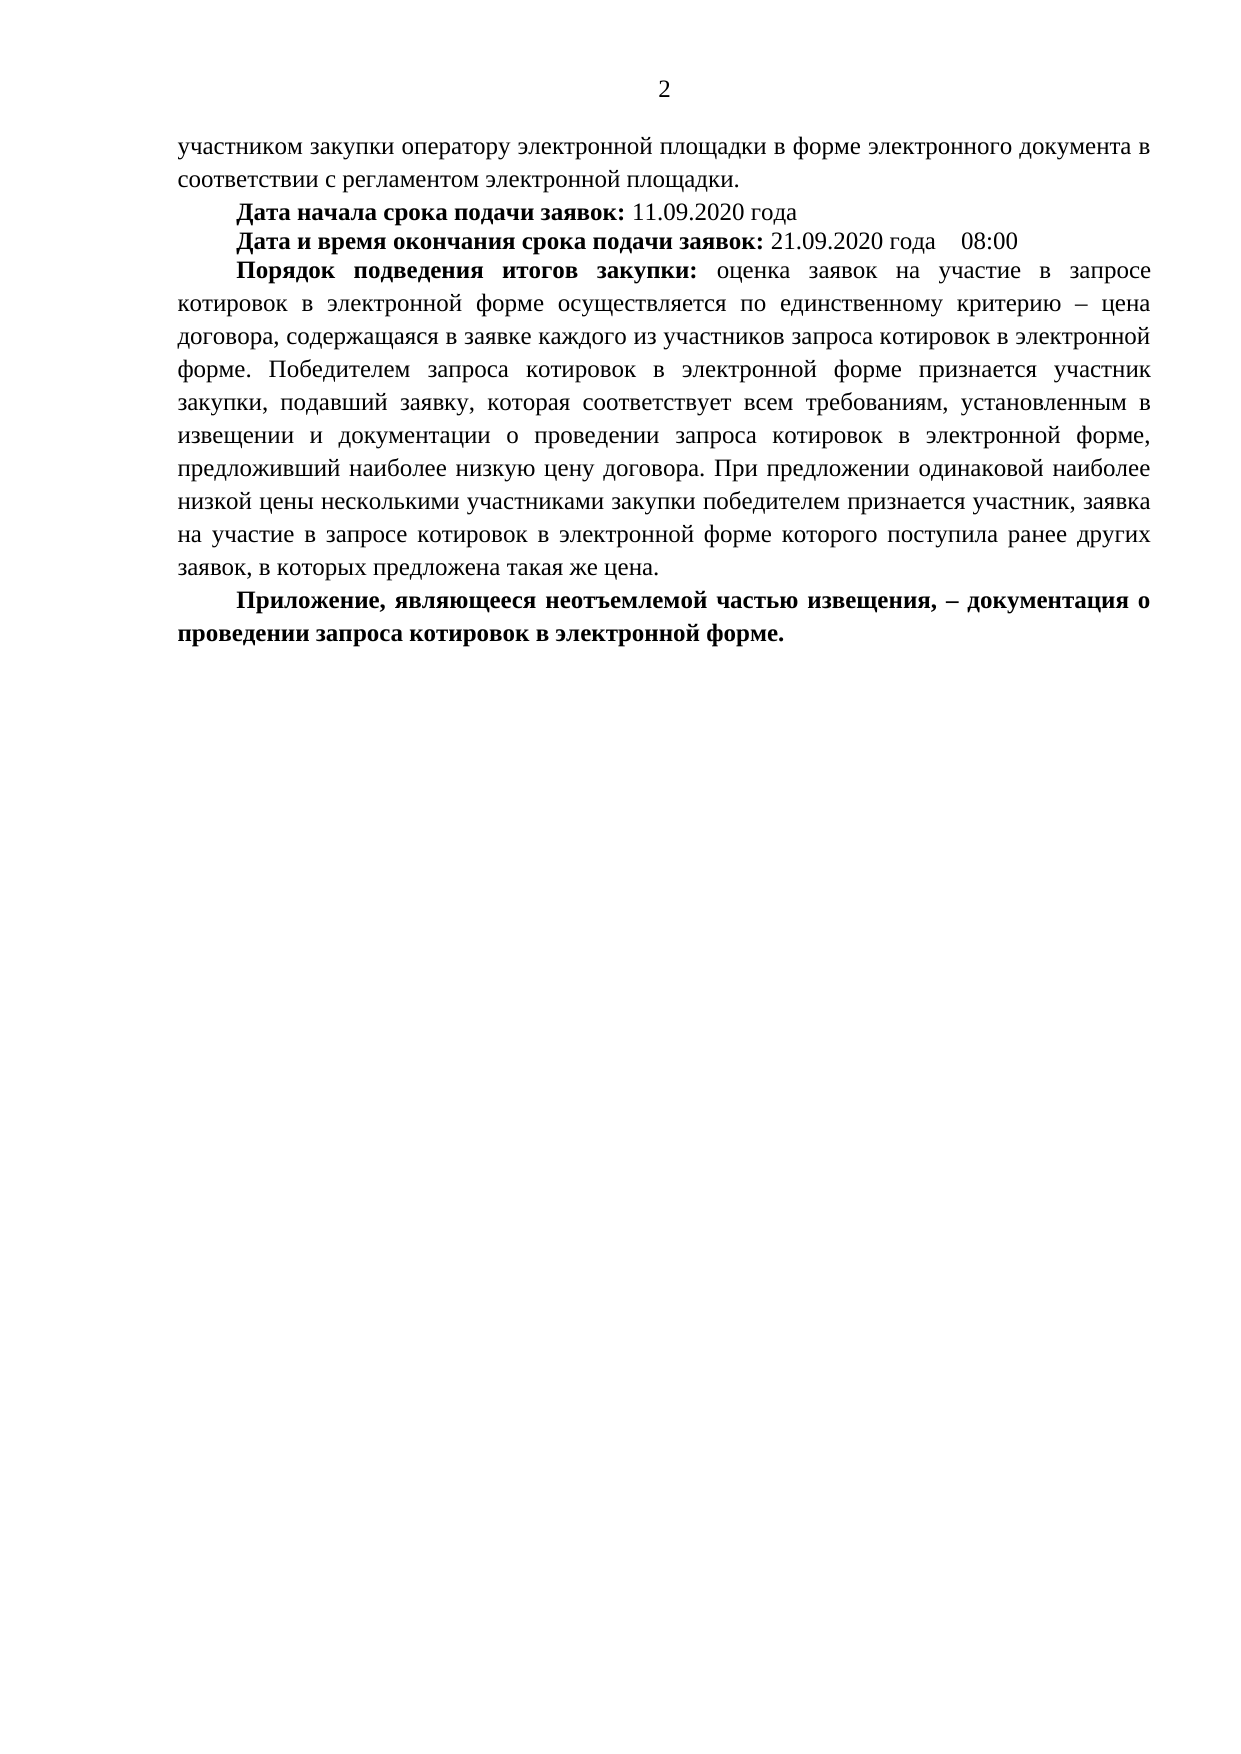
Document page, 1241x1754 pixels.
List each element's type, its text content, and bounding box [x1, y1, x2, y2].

text Дата начала срока подачи заявок: 11.09.2020 года [177, 197, 1152, 226]
text Дата и время окончания срока подачи заявок: 21.09.2020 года 08:00 [177, 226, 1152, 255]
text Порядок подведения итогов закупки: оценка заявок на участие в запросе котировок в электронной форме осуществляется по единственному критерию – цена договора, содержащаяся в заявке каждого из участников запроса котировок в электронной форме. Победителем запроса котировок в электронной форме признается участник закупки, подавший заявку, которая соответствует всем требованиям, установленным в извещении и документации о проведении запроса котировок в электронной форме, предложивший наиболее низкую цену договора. При предложении одинаковой наиболее низкой цены несколькими участниками закупки победителем признается участник, заявка на участие в запросе котировок в электронной форме которого поступила ранее других заявок, в которых предложена такая же цена. [177, 255, 1152, 581]
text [177, 131, 1152, 193]
text Приложение, являющееся неотъемлемой частью извещения, – документация о проведении запроса котировок в электронной форме. [177, 585, 1152, 647]
